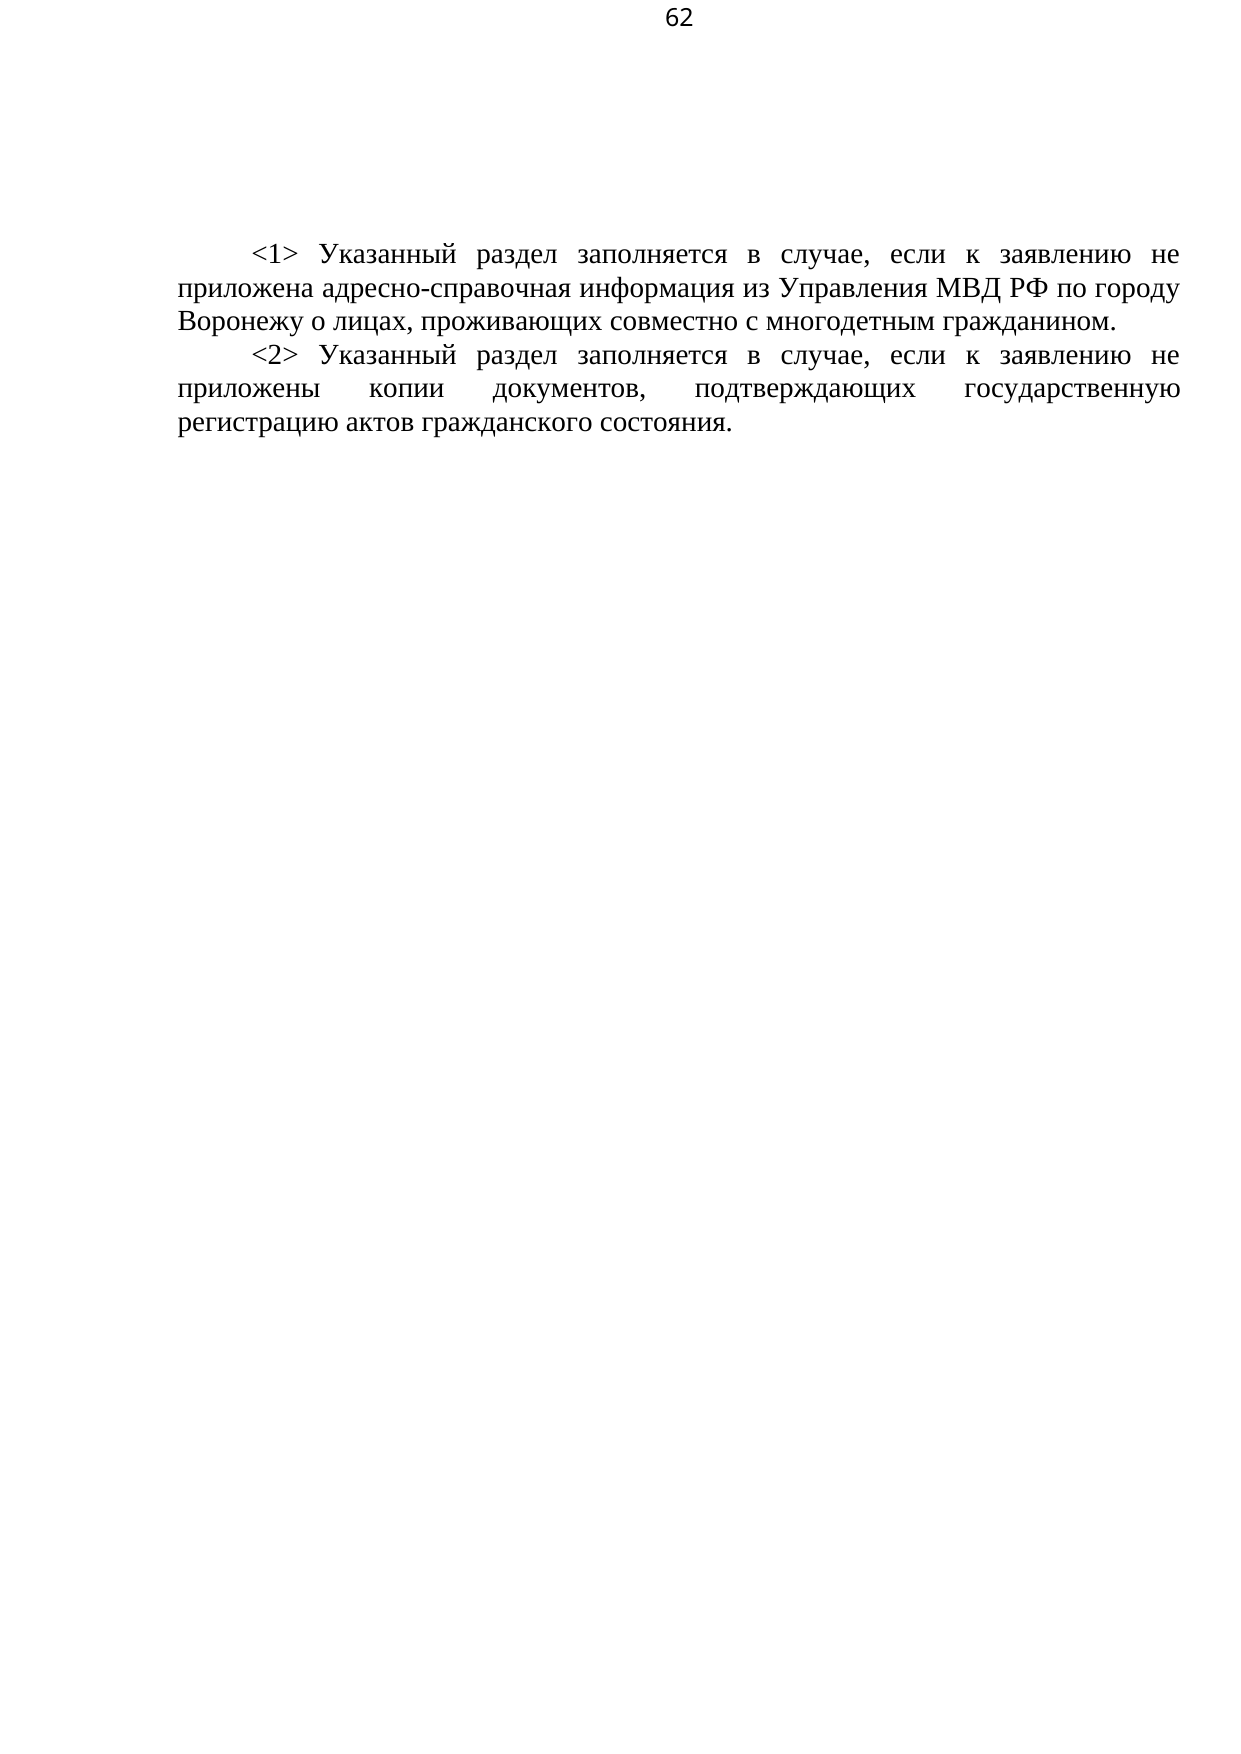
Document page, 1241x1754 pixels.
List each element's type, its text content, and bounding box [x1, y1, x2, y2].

text <2> Указанный раздел заполняется в случае, если к заявлению не приложены копии документов, подтверждающих государственную регистрацию актов гражданского состояния. [177, 337, 1181, 437]
text <1> Указанный раздел заполняется в случае, если к заявлению не приложена адресно-справочная информация из Управления МВД РФ по городу Воронежу о лицах, проживающих совместно с многодетным гражданином. [177, 236, 1181, 337]
